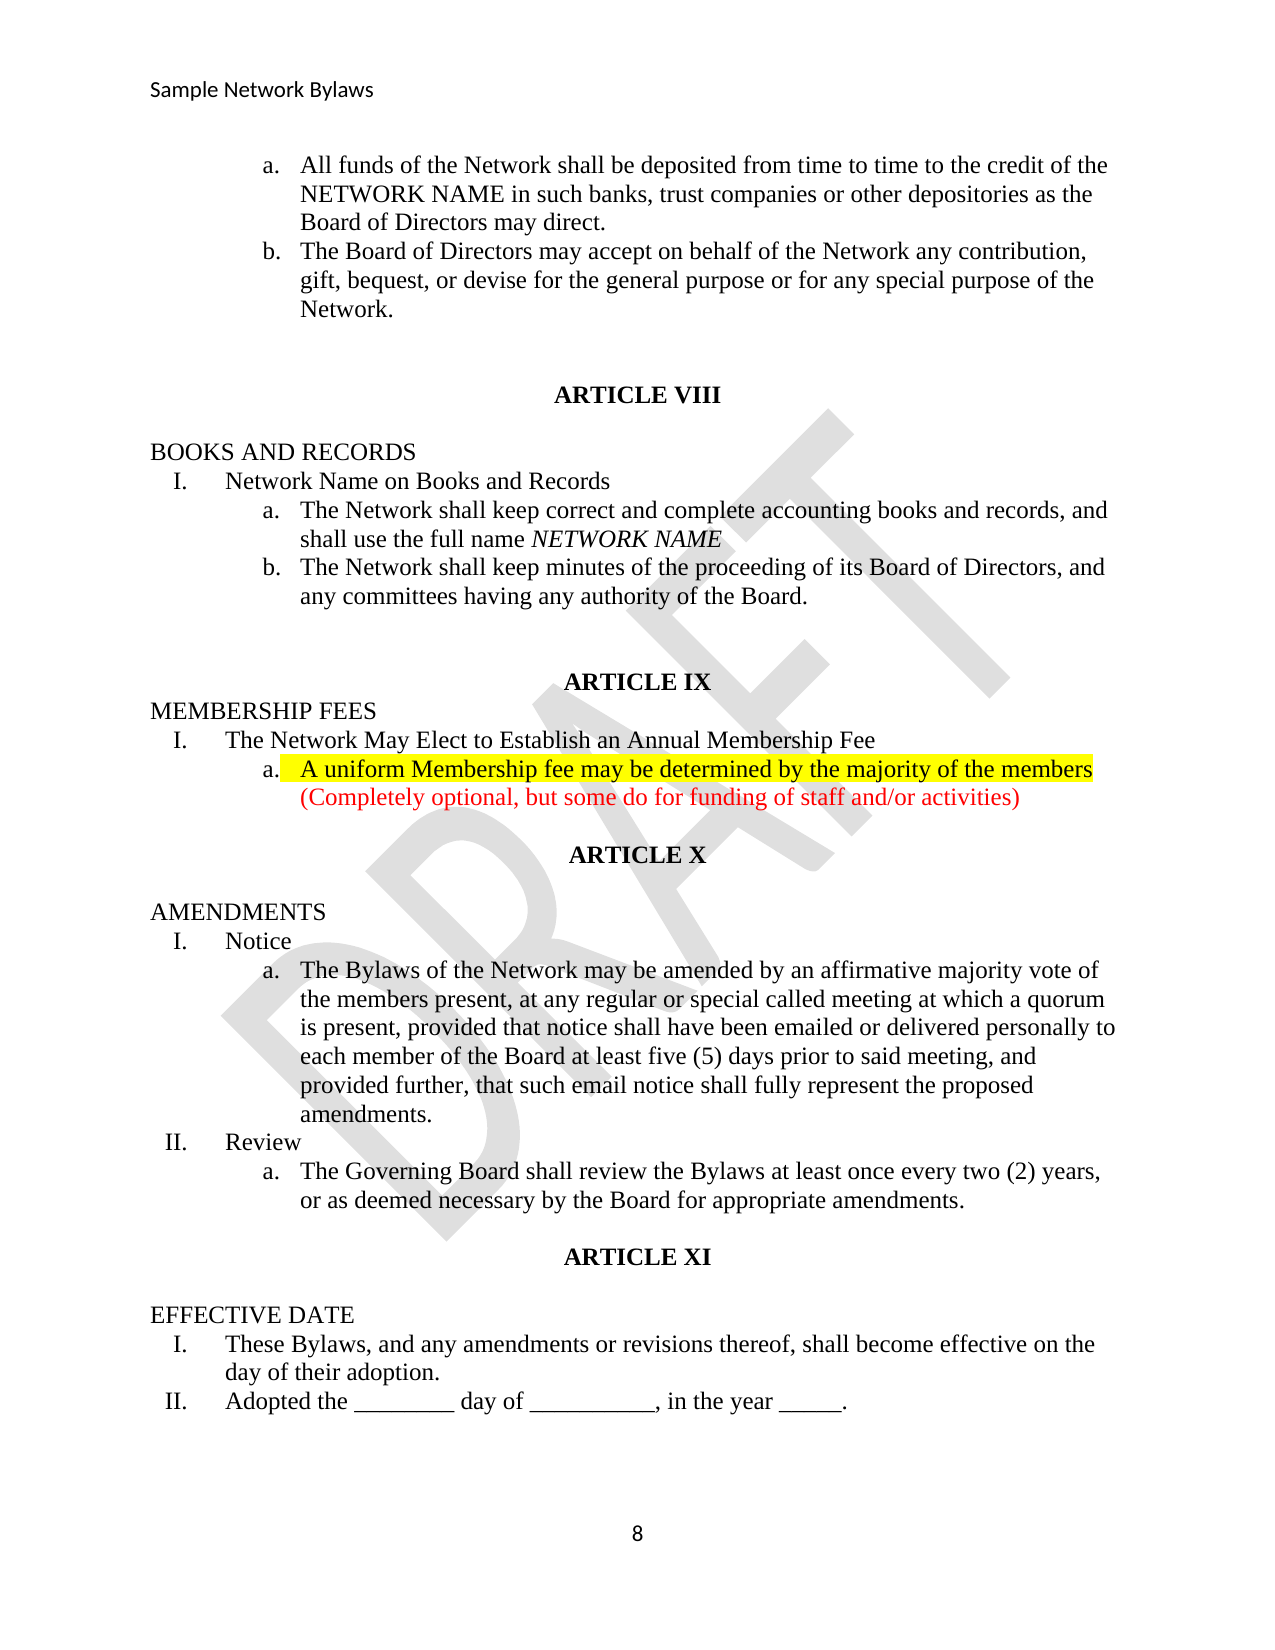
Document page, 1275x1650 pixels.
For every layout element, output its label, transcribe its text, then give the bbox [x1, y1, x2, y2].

list Network Name on Books and Records [187, 466, 1125, 495]
text MEMBERSHIP FEES [150, 696, 1125, 725]
text ARTICLE X [150, 840, 1125, 869]
list The Governing Board shall review the Bylaws at least once every two (2) years, or as deemed necessary by the Board for appropriate amendments. [262, 1156, 1125, 1214]
list Notice [187, 926, 1125, 955]
list Review [187, 1127, 1125, 1156]
text ARTICLE VIII [150, 380, 1125, 409]
list The Network May Elect to Establish an Annual Membership Fee [187, 725, 1125, 754]
list These Bylaws, and any amendments or revisions thereof, shall become effective on the day of their adoption. [187, 1329, 1125, 1386]
text BOOKS AND RECORDS [150, 437, 1125, 466]
list The Bylaws of the Network may be amended by an affirmative majority vote of the members present, at any regular or special called meeting at which a quorum is present, provided that notice shall have been emailed or delivered personally to each member of the Board at least five (5) days prior to said meeting, and provided further, that such email notice shall fully represent the proposed amendments. [262, 955, 1125, 1127]
list The Board of Directors may accept on behalf of the Network any contribution, gift, bequest, or devise for the general purpose or for any special purpose of the Network. [262, 236, 1125, 322]
list Adopted the ________ day of __________, in the year _____. [187, 1386, 1125, 1415]
list The Network shall keep minutes of the proceeding of its Board of Directors, and any committees having any authority of the Board. [262, 552, 1125, 610]
list The Network shall keep correct and complete accounting books and records, and shall use the full name NETWORK NAME [262, 495, 1125, 552]
text AMENDMENTS [150, 897, 1125, 926]
text ARTICLE IX [150, 667, 1125, 696]
text EFFECTIVE DATE [150, 1300, 1125, 1329]
text ARTICLE XI [150, 1242, 1125, 1271]
list A uniform Membership fee may be determined by the majority of the members (Completely optional, but some do for funding of staff and/or activities) [262, 754, 1125, 811]
list All funds of the Network shall be deposited from time to time to the credit of the NETWORK NAME in such banks, trust companies or other depositories as the Board of Directors may direct. [262, 150, 1125, 236]
